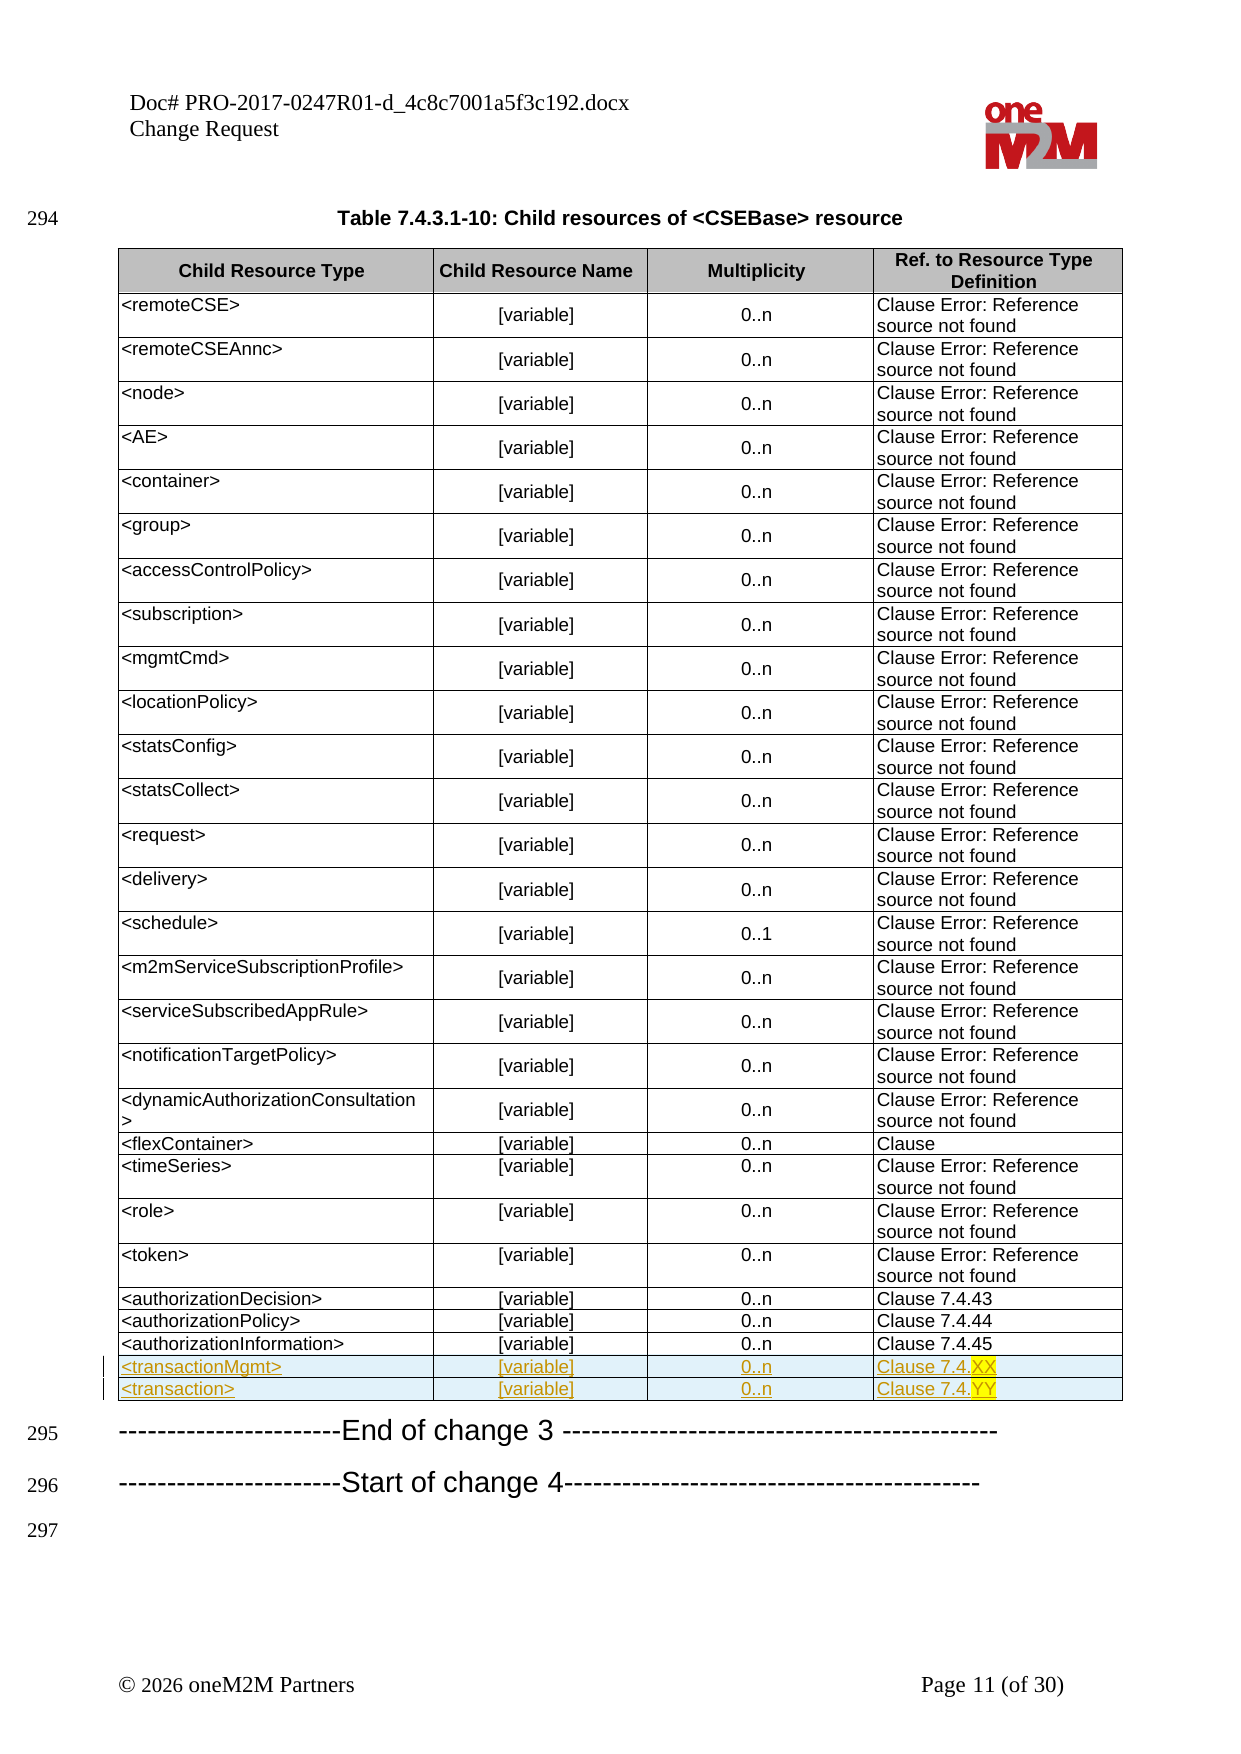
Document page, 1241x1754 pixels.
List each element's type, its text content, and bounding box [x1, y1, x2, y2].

table_cell 0..n [648, 470, 873, 513]
table_cell Clause 7.4.43 [874, 1288, 1122, 1309]
table_cell [variable] [434, 647, 647, 690]
table_cell <m2mServiceSubscriptionProfile> [119, 956, 433, 999]
table_cell Clause 7.4.45 [874, 1333, 1122, 1354]
table_cell <request> [119, 824, 433, 867]
table_cell [variable] [434, 1089, 647, 1132]
table_cell 0..n [648, 1288, 873, 1309]
table_cell 0..n [648, 735, 873, 778]
picture [971, 88, 1111, 184]
table_cell 0..n [648, 779, 873, 822]
table_cell <statsConfig> [119, 735, 433, 778]
subtitle -----------------------End of change 3 --------------------------------------------- [118, 1413, 1122, 1447]
table_cell <container> [119, 470, 433, 513]
table_cell 0..n [648, 691, 873, 734]
table_cell <serviceSubscribedAppRule> [119, 1000, 433, 1043]
table_cell [variable] [434, 691, 647, 734]
table_cell <remoteCSEAnnc> [119, 338, 433, 381]
table_cell [variable] [434, 1333, 647, 1354]
table_cell [variable] [434, 1288, 647, 1309]
table_cell [variable] [434, 1133, 647, 1154]
table_cell 0..n [648, 338, 873, 381]
table_cell [variable] [434, 294, 647, 337]
table_cell 0..n [648, 382, 873, 425]
table_cell Clause 7.4.44 [874, 1310, 1122, 1332]
table_cell 0..n [648, 1044, 873, 1087]
table_cell 0..n [648, 1333, 873, 1354]
table_cell 0..n [648, 868, 873, 911]
table_cell <schedule> [119, 912, 433, 955]
table_header Ref. to Resource Type Definition [874, 249, 1122, 292]
table_cell <mgmtCmd> [119, 647, 433, 690]
table_cell 0..1 [648, 912, 873, 955]
table_cell <dynamicAuthorizationConsultation> [119, 1089, 433, 1132]
table_cell [variable] [434, 1199, 647, 1242]
table_cell 0..n [648, 1244, 873, 1287]
table_cell [variable] [434, 426, 647, 469]
table_cell <statsCollect> [119, 779, 433, 822]
table_cell <accessControlPolicy> [119, 559, 433, 602]
table_cell <remoteCSE> [119, 294, 433, 337]
table_cell [variable] [434, 559, 647, 602]
table_cell <timeSeries> [119, 1155, 433, 1198]
table_cell <authorizationPolicy> [119, 1310, 433, 1332]
table_cell 0..n [648, 1133, 873, 1154]
table_cell <delivery> [119, 868, 433, 911]
table_cell <AE> [119, 426, 433, 469]
table_cell [variable] [434, 338, 647, 381]
table_cell [variable] [434, 1000, 647, 1043]
table_header Child Resource Type [119, 249, 433, 292]
table_cell <node> [119, 382, 433, 425]
table_cell [variable] [434, 1044, 647, 1087]
table_cell <notificationTargetPolicy> [119, 1044, 433, 1087]
table_cell 0..n [648, 647, 873, 690]
table_cell [variable] [434, 1310, 647, 1332]
table_cell 0..n [648, 294, 873, 337]
table_cell [variable] [434, 735, 647, 778]
table_cell <locationPolicy> [119, 691, 433, 734]
table_cell 0..n [648, 1000, 873, 1043]
table_cell 0..n [648, 559, 873, 602]
table_cell 0..n [648, 1199, 873, 1242]
table_cell [variable] [434, 514, 647, 557]
table_cell 0..n [648, 1310, 873, 1332]
table_cell [variable] [434, 1155, 647, 1198]
table_cell <subscription> [119, 603, 433, 646]
table_cell 0..n [648, 824, 873, 867]
table_cell <authorizationDecision> [119, 1288, 433, 1309]
table_cell 0..n [648, 956, 873, 999]
table_cell [variable] [434, 912, 647, 955]
table_cell <group> [119, 514, 433, 557]
table_cell Clause 7.4.37 [874, 1133, 1122, 1154]
table_cell [variable] [434, 956, 647, 999]
table_cell [variable] [434, 470, 647, 513]
table_cell [variable] [434, 1244, 647, 1287]
table_cell 0..n [648, 1155, 873, 1198]
table_cell <authorizationInformation> [119, 1333, 433, 1354]
table_cell [variable] [434, 382, 647, 425]
table_cell 0..n [648, 603, 873, 646]
table_cell 0..n [648, 514, 873, 557]
table_cell 0..n [648, 426, 873, 469]
table_cell [variable] [434, 603, 647, 646]
table_cell 0..n [648, 1089, 873, 1132]
table_cell [variable] [434, 779, 647, 822]
table_cell [variable] [434, 824, 647, 867]
table_cell [variable] [434, 868, 647, 911]
table_header Multiplicity [648, 249, 873, 292]
table_cell <role> [119, 1199, 433, 1242]
table_cell <token> [119, 1244, 433, 1287]
table_cell <flexContainer> [119, 1133, 433, 1154]
subtitle -----------------------Start of change 4------------------------------------------- [118, 1466, 1122, 1499]
table_header Child Resource Name [434, 249, 647, 292]
